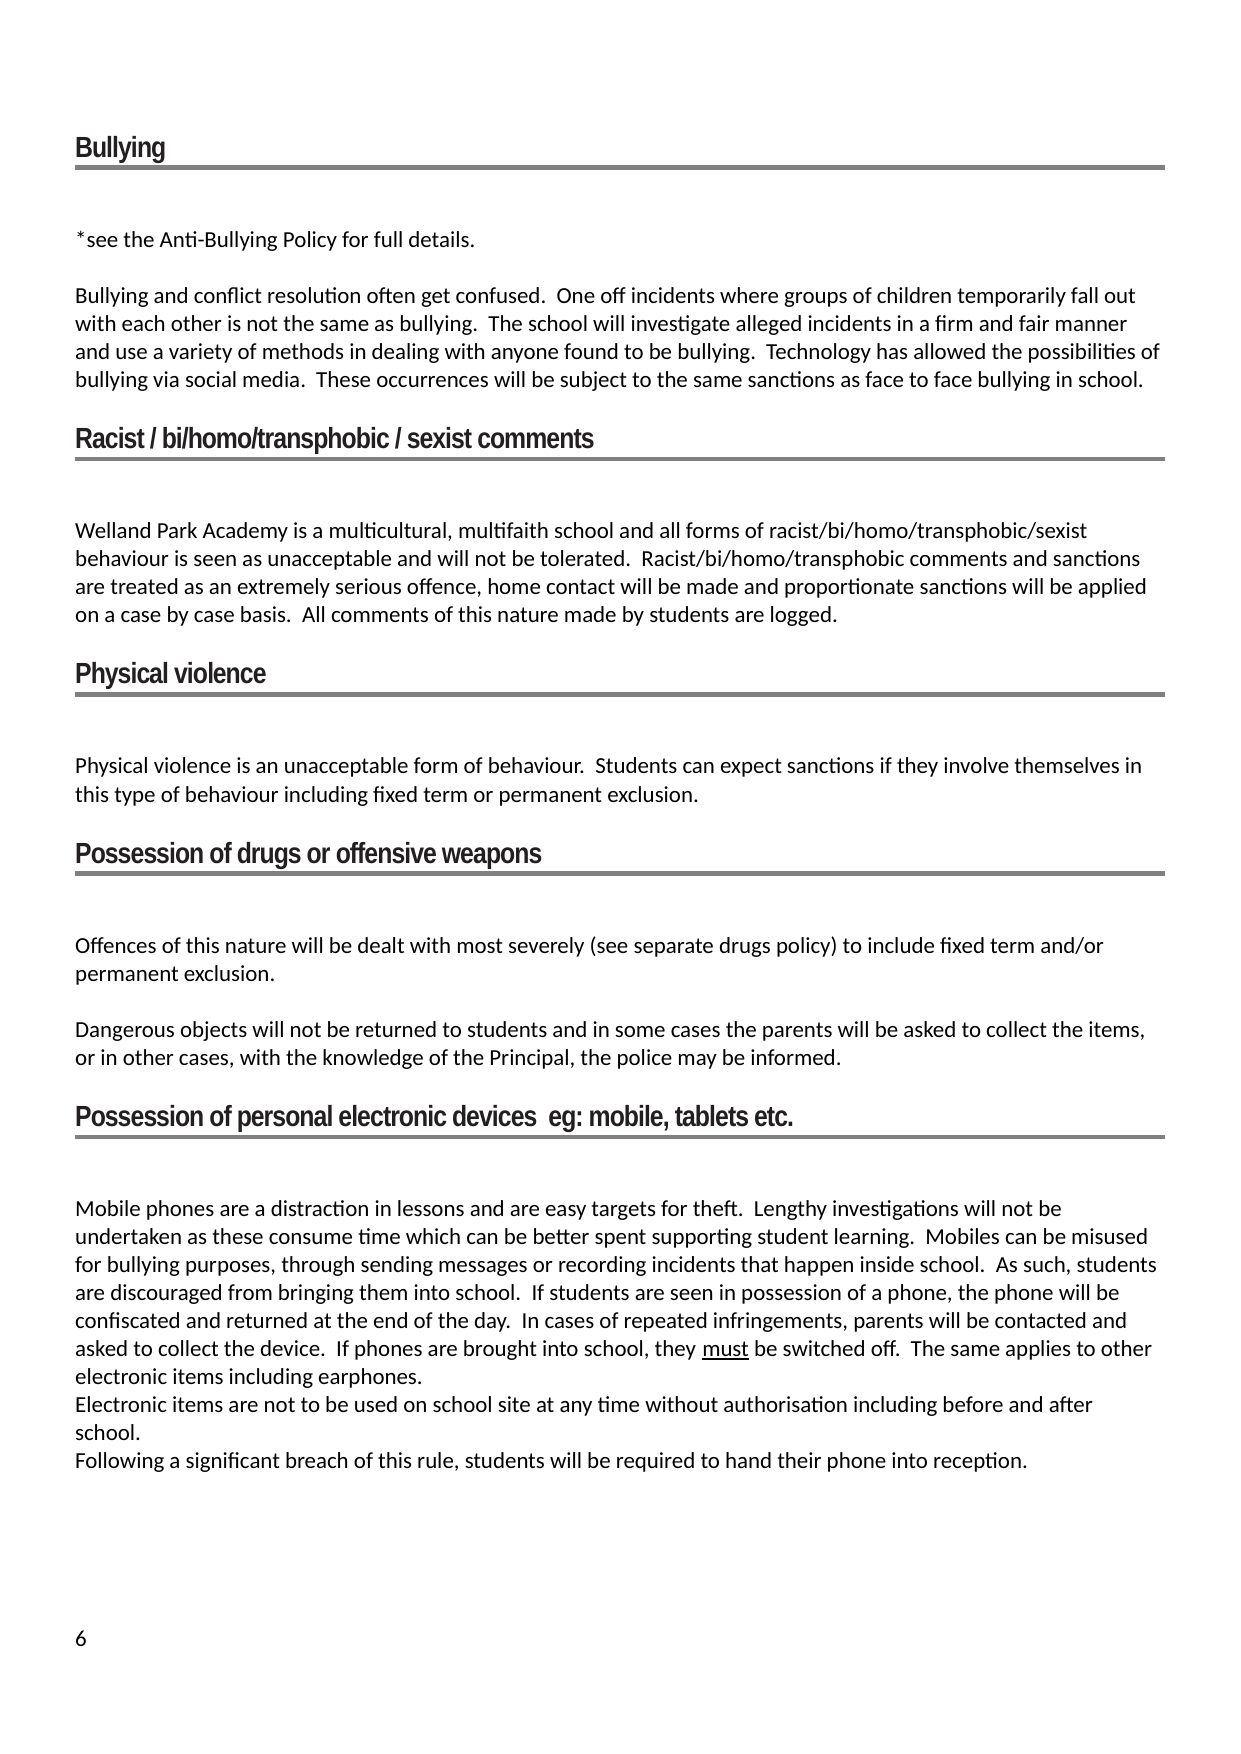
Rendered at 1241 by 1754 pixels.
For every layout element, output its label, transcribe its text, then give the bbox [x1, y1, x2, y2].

text Dangerous objects will not be returned to students and in some cases the parents will be asked to collect the items, or in other cases, with the knowledge of the Principal, the police may be informed. [75, 1015, 1165, 1071]
subtitle Racist / bi/homo/transphobic / sexist comments [75, 421, 1165, 457]
subtitle Possession of drugs or offensive weapons [75, 836, 1165, 871]
subtitle Bullying [75, 130, 1165, 165]
text Bullying and conflict resolution often get confused. One off incidents where groups of children temporarily fall out with each other is not the same as bullying. The school will investigate alleged incidents in a firm and fair manner and use a variety of methods in dealing with anyone found to be bullying. Technology has allowed the possibilities of bullying via social media. These occurrences will be subject to the same sanctions as face to face bullying in school. [75, 281, 1165, 393]
text Welland Park Academy is a multicultural, multifaith school and all forms of racist/bi/homo/transphobic/sexist behaviour is seen as unacceptable and will not be tolerated. Racist/bi/homo/transphobic comments and sanctions are treated as an extremely serious offence, home contact will be made and proportionate sanctions will be applied on a case by case basis. All comments of this nature made by students are logged. [75, 516, 1165, 628]
subtitle Physical violence [75, 656, 1165, 692]
text Following a significant breach of this rule, students will be required to hand their phone into reception. [75, 1446, 1165, 1474]
text Electronic items are not to be used on school site at any time without authorisation including before and after school. [75, 1390, 1165, 1446]
subtitle Possession of personal electronic devices eg: mobile, tablets etc. [75, 1099, 1165, 1135]
text Offences of this nature will be dealt with most severely (see separate drugs policy) to include fixed term and/or permanent exclusion. [75, 931, 1165, 987]
text Mobile phones are a distraction in lessons and are easy targets for theft. Lengthy investigations will not be undertaken as these consume time which can be better spent supporting student learning. Mobiles can be misused for bullying purposes, through sending messages or recording incidents that happen inside school. As such, students are discouraged from bringing them into school. If students are seen in possession of a phone, the phone will be confiscated and returned at the end of the day. In cases of repeated infringements, parents will be contacted and asked to collect the device. If phones are brought into school, they must be switched off. The same applies to other electronic items including earphones. [75, 1194, 1165, 1390]
text *see the Anti-Bullying Policy for full details. [75, 225, 1165, 253]
text Physical violence is an unacceptable form of behaviour. Students can expect sanctions if they involve themselves in this type of behaviour including fixed term or permanent exclusion. [75, 752, 1165, 808]
